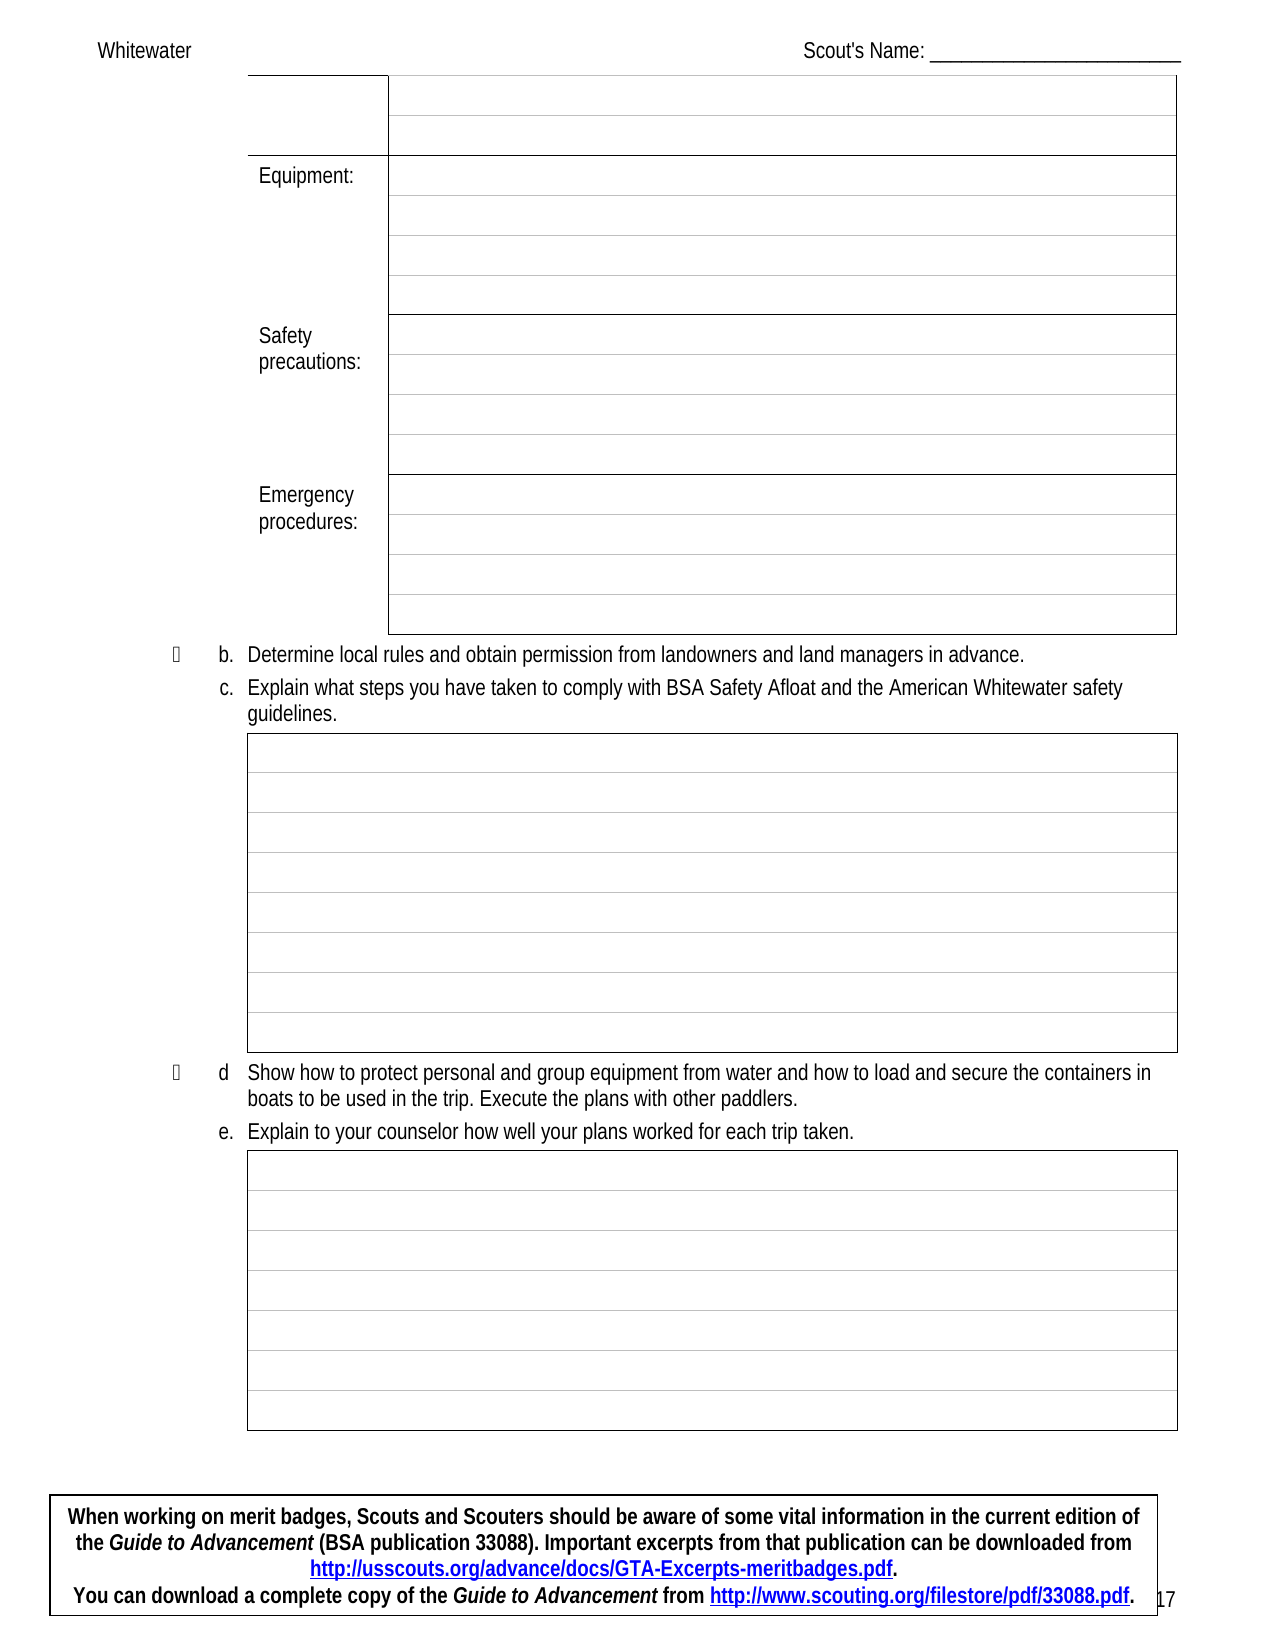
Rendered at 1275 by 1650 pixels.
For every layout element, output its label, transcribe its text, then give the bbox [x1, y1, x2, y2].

table_cell [389, 116, 1176, 155]
table_cell Equipment: [248, 156, 388, 314]
table_cell [248, 1191, 1177, 1230]
text c. Explain what steps you have taken to comply with BSA Safety Afloat and the American Whitewater safety guidelines. [172, 673, 1177, 726]
table_header [248, 1151, 1177, 1190]
table_cell [389, 515, 1176, 554]
table_cell [248, 1231, 1177, 1270]
text b. Determine local rules and obtain permission from landowners and land managers in advance. [172, 641, 1177, 667]
table_cell [248, 1351, 1177, 1390]
table_header [248, 734, 1177, 772]
table_cell [389, 555, 1176, 594]
table_cell [389, 276, 1176, 314]
table_cell [389, 236, 1176, 274]
text e. Explain to your counselor how well your plans worked for each trip taken. [172, 1118, 1177, 1144]
table_cell Safety precautions: [248, 314, 388, 474]
table_cell [248, 773, 1177, 812]
table_cell [248, 813, 1177, 852]
table_cell [248, 1271, 1177, 1310]
table_cell Emergency procedures: [248, 474, 388, 633]
table_cell [389, 76, 1176, 115]
table_cell [248, 853, 1177, 892]
table_cell [389, 196, 1176, 234]
table_cell [389, 395, 1176, 434]
table_cell [389, 475, 1176, 514]
table_cell [248, 1391, 1177, 1430]
table_cell [248, 893, 1177, 932]
table_cell [248, 1311, 1177, 1350]
table_cell [389, 435, 1176, 474]
table_cell [389, 595, 1176, 633]
table_cell [389, 355, 1176, 394]
table_cell [389, 315, 1176, 354]
table_cell [248, 1013, 1177, 1052]
text d Show how to protect personal and group equipment from water and how to load and secure the containers in boats to be used in the trip. Execute the plans with other paddlers. [172, 1059, 1177, 1112]
table_cell [248, 973, 1177, 1012]
table_cell [248, 933, 1177, 972]
table_cell [389, 156, 1176, 195]
